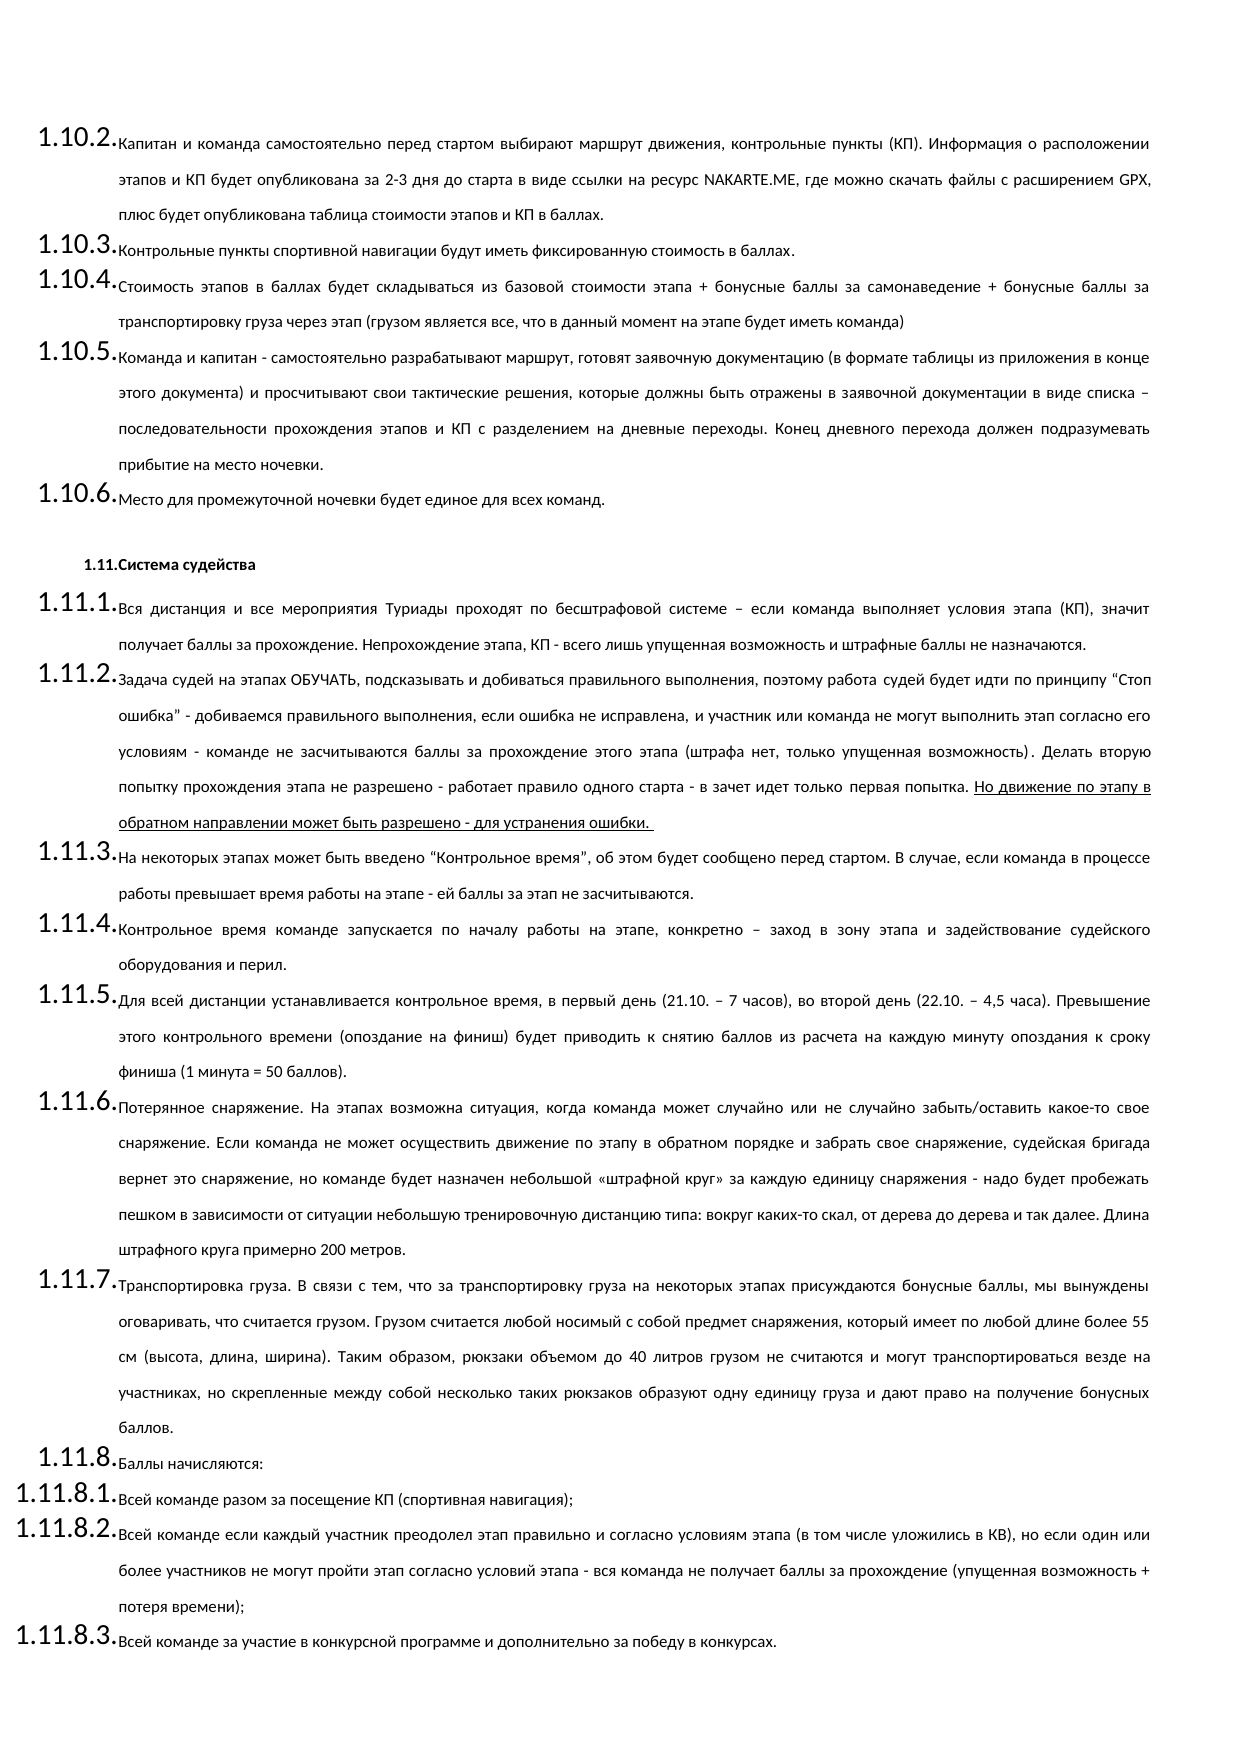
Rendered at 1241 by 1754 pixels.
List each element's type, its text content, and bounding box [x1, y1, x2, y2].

subtitle Система судейства [118, 539, 1152, 575]
list Для всей дистанции устанавливается контрольное время, в первый день (21.10. – 7 часов), во второй день (22.10. – 4,5 часа). Превышение этого контрольного времени (опоздание на финиш) будет приводить к снятию баллов из расчета на каждую минуту опоздания к сроку финиша (1 минута = 50 баллов). [118, 975, 1152, 1082]
list На некоторых этапах может быть введено “Контрольное время”, об этом будет сообщено перед стартом. В случае, если команда в процессе работы превышает время работы на этапе - ей баллы за этап не засчитываются. [118, 832, 1152, 904]
list Транспортировка груза. В связи с тем, что за транспортировку груза на некоторых этапах присуждаются бонусные баллы, мы вынуждены оговаривать, что считается грузом. Грузом считается любой носимый с собой предмет снаряжения, который имеет по любой длине более 55 см (высота, длина, ширина). Таким образом, рюкзаки объемом до 40 литров грузом не считаются и могут транспортироваться везде на участниках, но скрепленные между собой несколько таких рюкзаков образуют одну единицу груза и дают право на получение бонусных баллов. [118, 1260, 1152, 1438]
list Команда и капитан - самостоятельно разрабатывают маршрут, готовят заявочную документацию (в формате таблицы из приложения в конце этого документа) и просчитывают свои тактические решения, которые должны быть отражены в заявочной документации в виде списка – последовательности прохождения этапов и КП с разделением на дневные переходы. Конец дневного перехода должен подразумевать прибытие на место ночевки. [118, 332, 1152, 474]
list Стоимость этапов в баллах будет складываться из базовой стоимости этапа + бонусные баллы за самонаведение + бонусные баллы за транспортировку груза через этап (грузом является все, что в данный момент на этапе будет иметь команда) [118, 261, 1152, 332]
list Задача судей на этапах ОБУЧАТЬ, подсказывать и добиваться правильного выполнения, поэтому работа судей будет идти по принципу “Стоп ошибка” - добиваемся правильного выполнения, если ошибка не исправлена, и участник или команда не могут выполнить этап согласно его условиям - команде не засчитываются баллы за прохождение этого этапа (штрафа нет, только упущенная возможность). Делать вторую попытку прохождения этапа не разрешено - работает правило одного старта - в зачет идет только первая попытка. Но движение по этапу в обратном направлении может быть разрешено - для устранения ошибки. [118, 654, 1152, 832]
list Контрольные пункты спортивной навигации будут иметь фиксированную стоимость в баллах. [118, 225, 1152, 261]
list Контрольное время команде запускается по началу работы на этапе, конкретно – заход в зону этапа и задействование судейского оборудования и перил. [118, 904, 1152, 975]
list Всей команде за участие в конкурсной программе и дополнительно за победу в конкурсах. [118, 1616, 1152, 1652]
list Капитан и команда самостоятельно перед стартом выбирают маршрут движения, контрольные пункты (КП). Информация о расположении этапов и КП будет опубликована за 2-3 дня до старта в виде ссылки на ресурс NAKARTE.ME, где можно скачать файлы с расширением GPX, плюс будет опубликована таблица стоимости этапов и КП в баллах. [118, 118, 1152, 225]
list Всей команде разом за посещение КП (спортивная навигация); [118, 1474, 1152, 1509]
list Место для промежуточной ночевки будет единое для всех команд. [118, 474, 1152, 510]
list Баллы начисляются: [118, 1438, 1152, 1474]
list Вся дистанция и все мероприятия Туриады проходят по бесштрафовой системе – если команда выполняет условия этапа (КП), значит получает баллы за прохождение. Непрохождение этапа, КП - всего лишь упущенная возможность и штрафные баллы не назначаются. [118, 583, 1152, 654]
list Всей команде если каждый участник преодолел этап правильно и согласно условиям этапа (в том числе уложились в КВ), но если один или более участников не могут пройти этап согласно условий этапа - вся команда не получает баллы за прохождение (упущенная возможность + потеря времени); [118, 1509, 1152, 1616]
list Потерянное снаряжение. На этапах возможна ситуация, когда команда может случайно или не случайно забыть/оставить какое-то свое снаряжение. Если команда не может осуществить движение по этапу в обратном порядке и забрать свое снаряжение, судейская бригада вернет это снаряжение, но команде будет назначен небольшой «штрафной круг» за каждую единицу снаряжения - надо будет пробежать пешком в зависимости от ситуации небольшую тренировочную дистанцию типа: вокруг каких-то скал, от дерева до дерева и так далее. Длина штрафного круга примерно 200 метров. [118, 1082, 1152, 1260]
